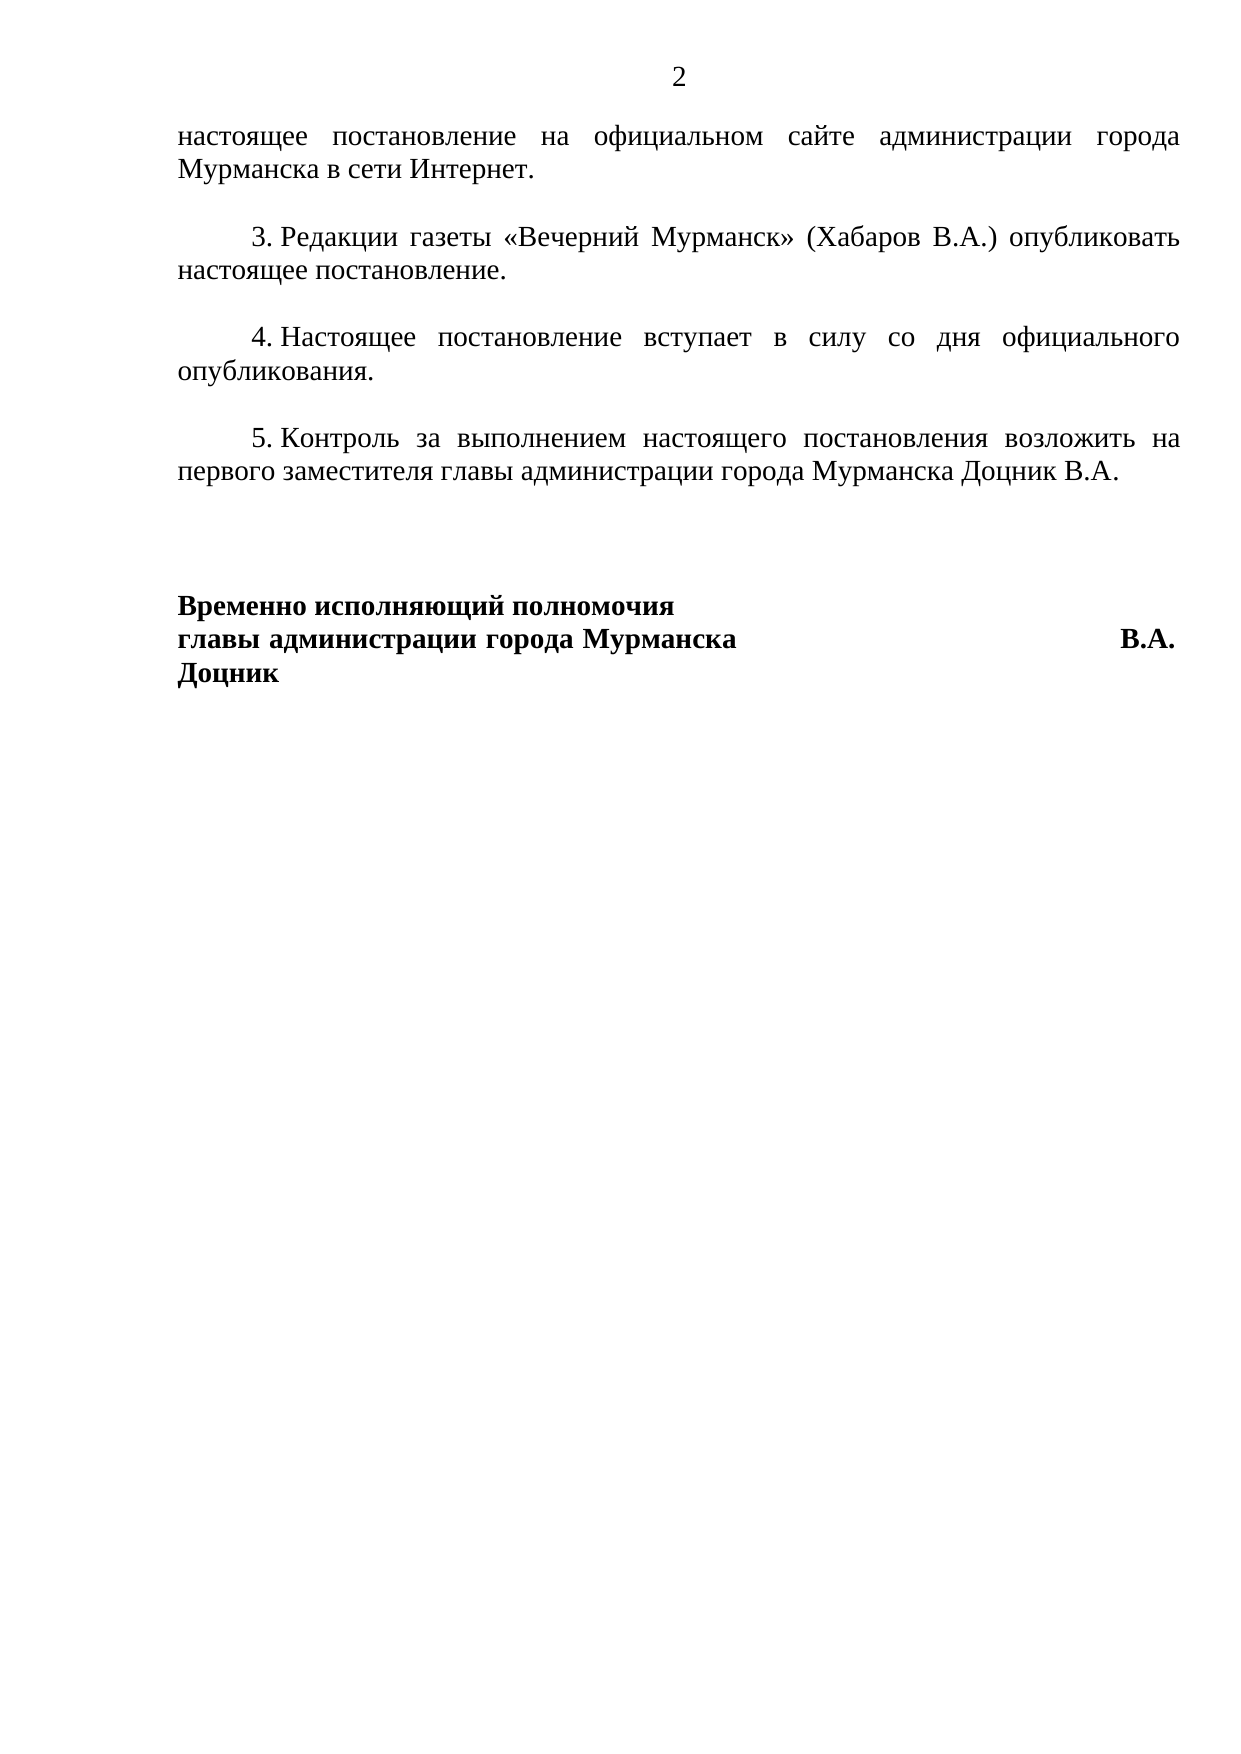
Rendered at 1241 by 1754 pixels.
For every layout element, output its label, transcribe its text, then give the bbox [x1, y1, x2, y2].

text 4. Настоящее постановление вступает в силу со дня официального опубликования. [177, 319, 1181, 386]
text 3. Редакции газеты «Вечерний Мурманск» (Хабаров В.А.) опубликовать настоящее постановление. [177, 219, 1181, 286]
text Временно исполняющий полномочия [177, 588, 1181, 621]
text главы администрации города Мурманска В.А. Доцник [177, 621, 1181, 688]
text 5. Контроль за выполнением настоящего постановления возложить на первого заместителя главы администрации города Мурманска Доцник В.А. [177, 420, 1181, 487]
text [177, 118, 1181, 185]
